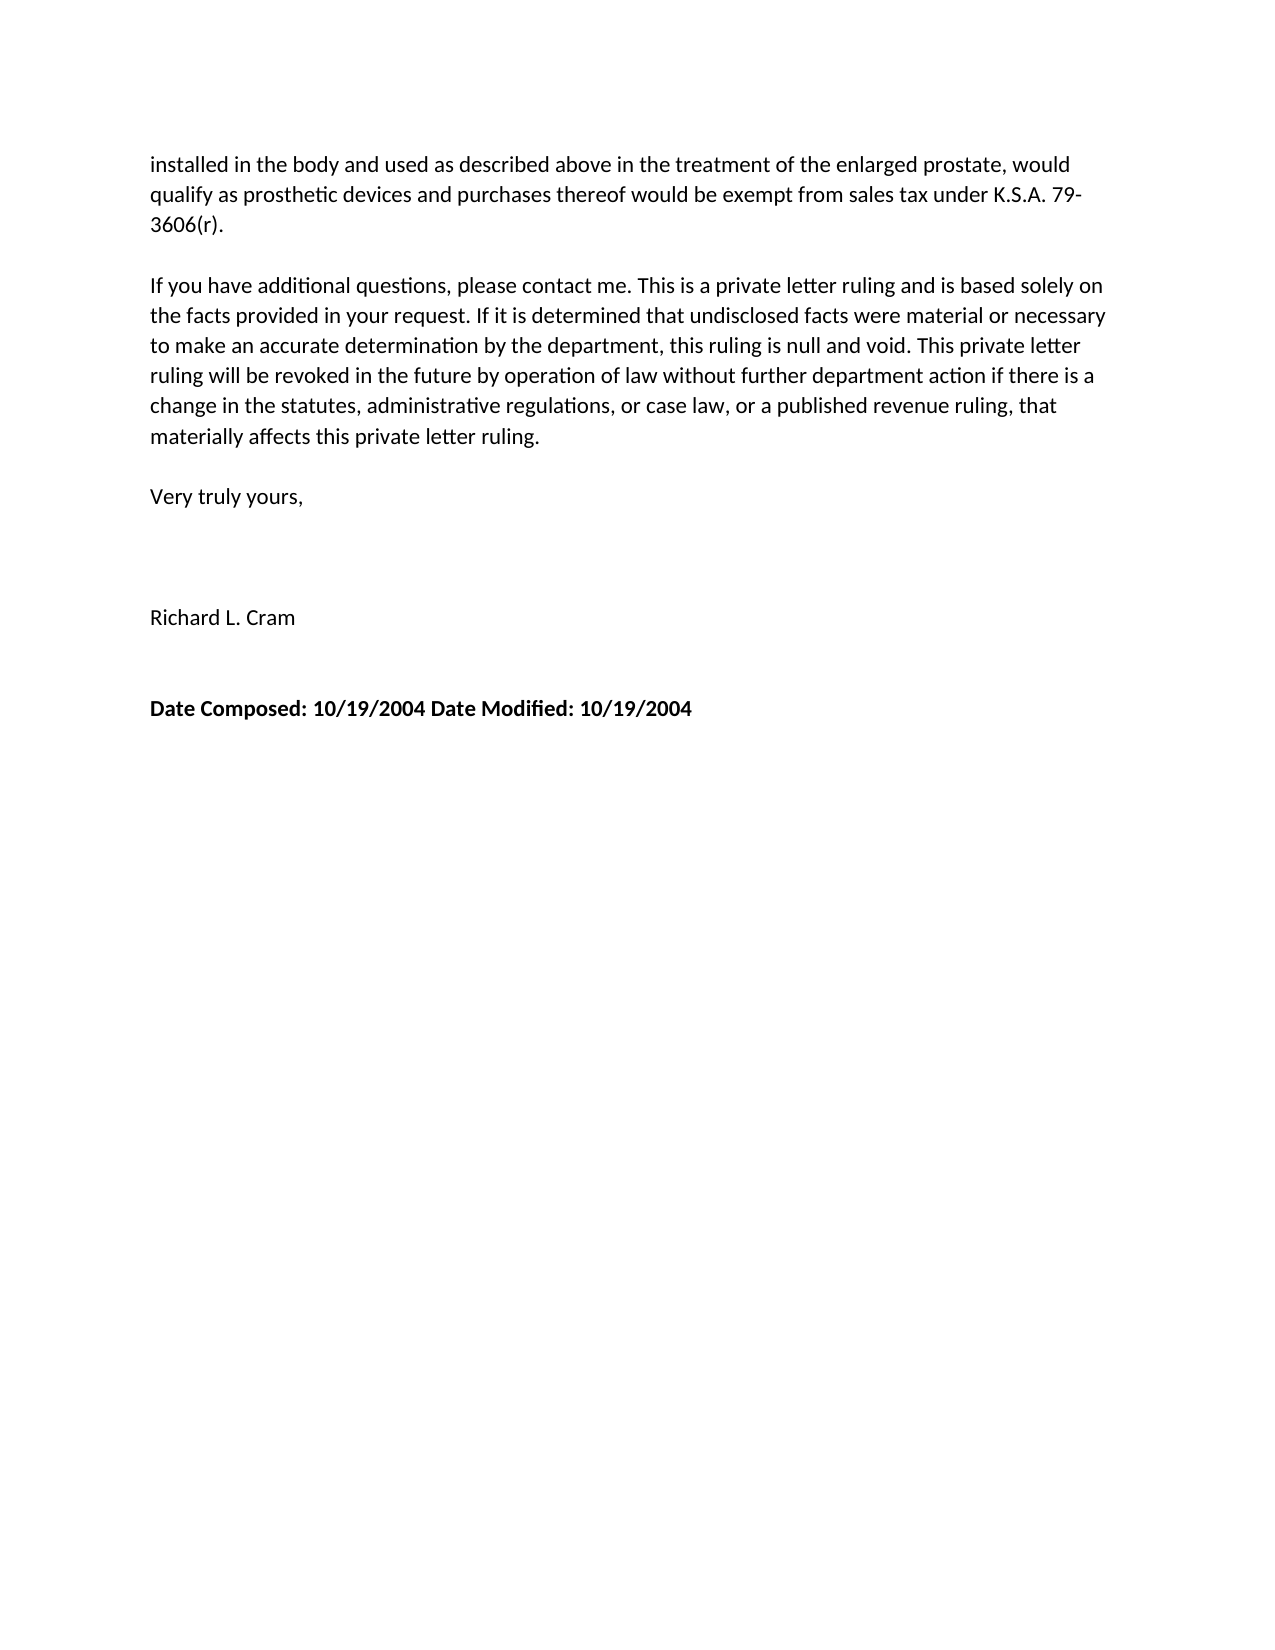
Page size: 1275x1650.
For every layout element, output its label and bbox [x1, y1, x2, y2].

text [150, 150, 1125, 722]
